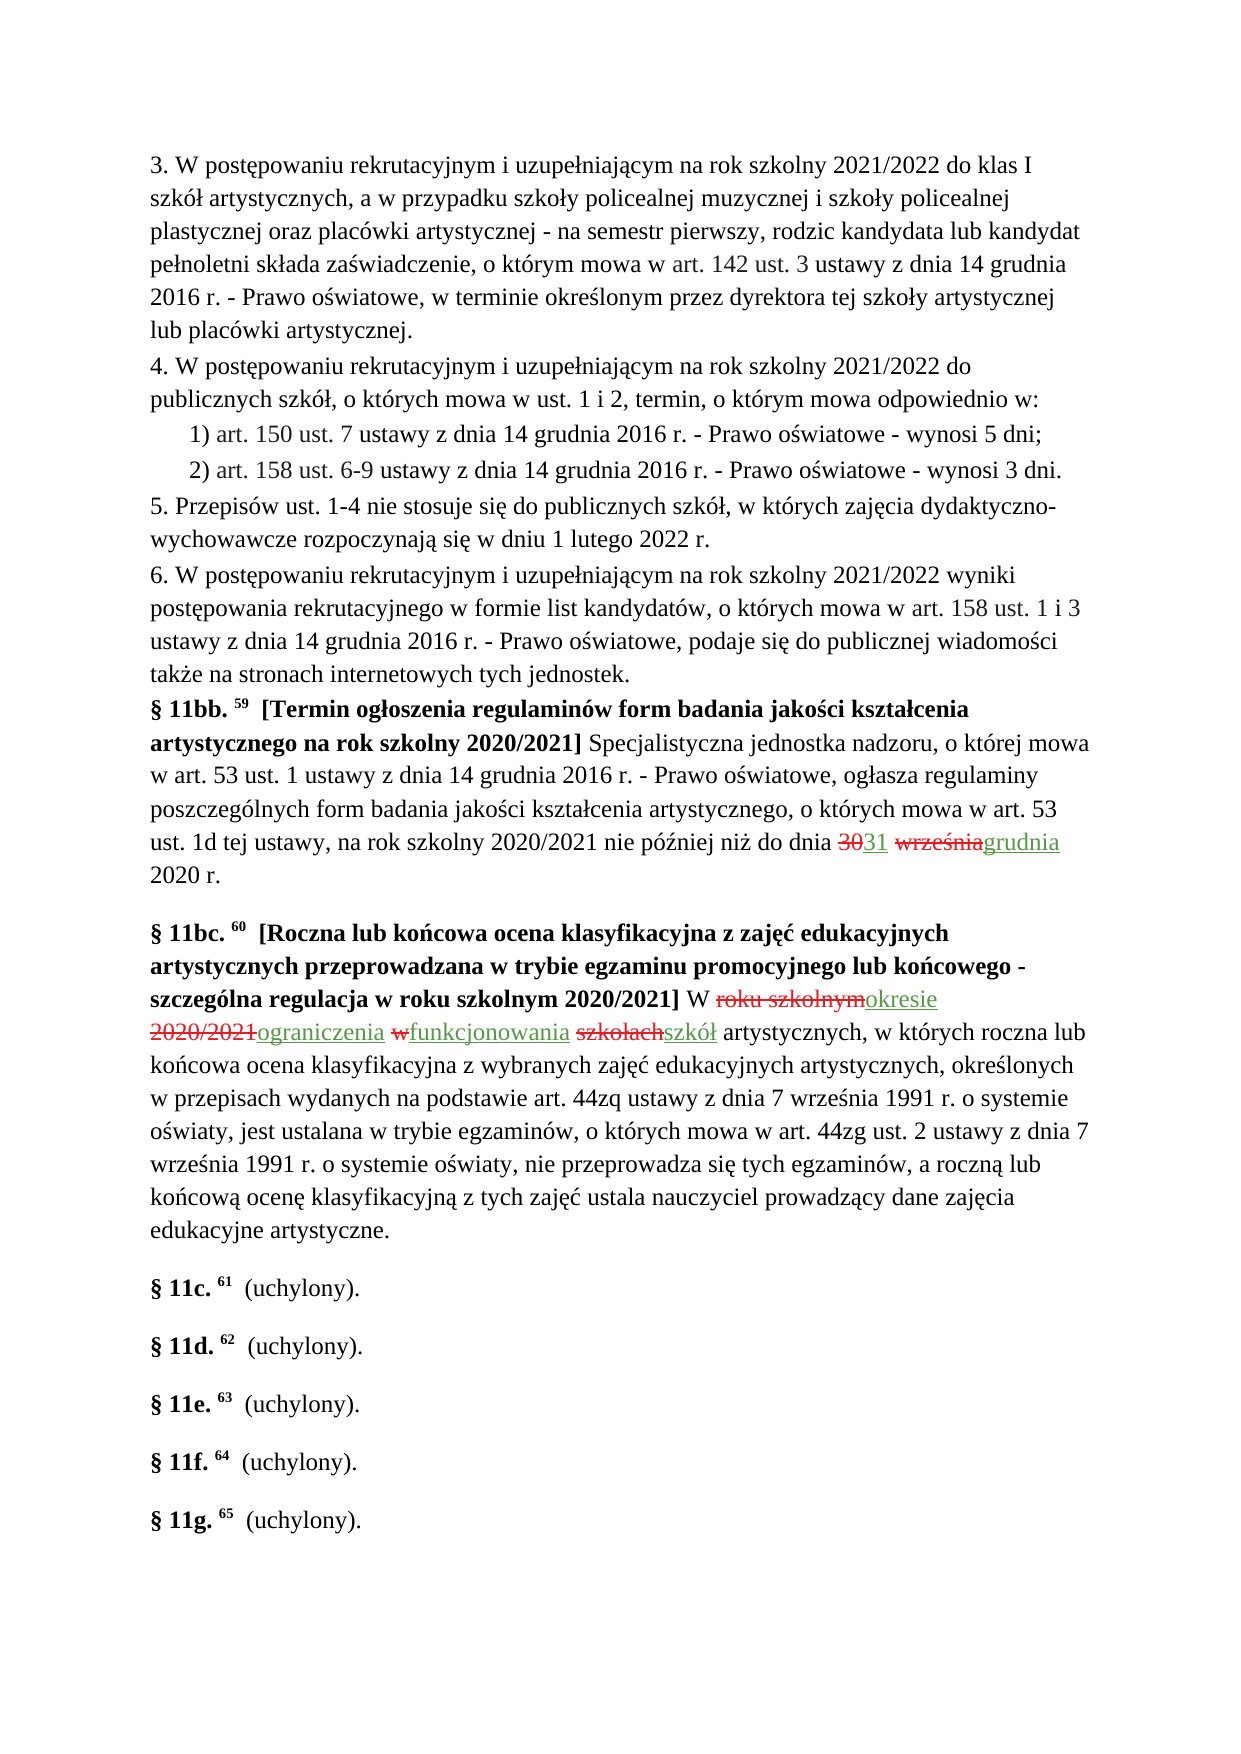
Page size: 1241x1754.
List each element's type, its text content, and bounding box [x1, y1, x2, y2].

text 3. W postępowaniu rekrutacyjnym i uzupełniającym na rok szkolny 2021/2022 do klas I szkół artystycznych, a w przypadku szkoły policealnej muzycznej i szkoły policealnej plastycznej oraz placówki artystycznej - na semestr pierwszy, rodzic kandydata lub kandydat pełnoletni składa zaświadczenie, o którym mowa w art. 142 ust. 3 ustawy z dnia 14 grudnia 2016 r. - Prawo oświatowe, w terminie określonym przez dyrektora tej szkoły artystycznej lub placówki artystycznej. [150, 150, 1090, 344]
text § 11g. 65 (uchylony). [150, 1505, 1090, 1534]
text § 11e. 63 (uchylony). [150, 1389, 1090, 1418]
text 5. Przepisów ust. 1-4 nie stosuje się do publicznych szkół, w których zajęcia dydaktyczno-wychowawcze rozpoczynają się w dniu 1 lutego 2022 r. [150, 491, 1090, 553]
text § 11d. 62 (uchylony). [150, 1331, 1090, 1360]
text § 11c. 61 (uchylony). [150, 1273, 1090, 1302]
text 2) art. 158 ust. 6-9 ustawy z dnia 14 grudnia 2016 r. - Prawo oświatowe - wynosi 3 dni. [189, 455, 1090, 484]
text 4. W postępowaniu rekrutacyjnym i uzupełniającym na rok szkolny 2021/2022 do publicznych szkół, o których mowa w ust. 1 i 2, termin, o którym mowa odpowiednio w: [150, 351, 1090, 413]
text § 11f. 64 (uchylony). [150, 1447, 1090, 1476]
text § 11bb. 59 [Termin ogłoszenia regulaminów form badania jakości kształcenia artystycznego na rok szkolny 2020/2021] Specjalistyczna jednostka nadzoru, o której mowa w art. 53 ust. 1 ustawy z dnia 14 grudnia 2016 r. - Prawo oświatowe, ogłasza regulaminy poszczególnych form badania jakości kształcenia artystycznego, o których mowa w art. 53 ust. 1d tej ustawy, na rok szkolny 2020/2021 nie później niż do dnia 3031 wrześniagrudnia 2020 r. [150, 694, 1090, 888]
text 6. W postępowaniu rekrutacyjnym i uzupełniającym na rok szkolny 2021/2022 wyniki postępowania rekrutacyjnego w formie list kandydatów, o których mowa w art. 158 ust. 1 i 3 ustawy z dnia 14 grudnia 2016 r. - Prawo oświatowe, podaje się do publicznej wiadomości także na stronach internetowych tych jednostek. [150, 560, 1090, 688]
text 1) art. 150 ust. 7 ustawy z dnia 14 grudnia 2016 r. - Prawo oświatowe - wynosi 5 dni; [189, 419, 1090, 448]
text § 11bc. 60 [Roczna lub końcowa ocena klasyfikacyjna z zajęć edukacyjnych artystycznych przeprowadzana w trybie egzaminu promocyjnego lub końcowego - szczególna regulacja w roku szkolnym 2020/2021] W roku szkolnymokresie 2020/2021ograniczenia wfunkcjonowania szkołachszkół artystycznych, w których roczna lub końcowa ocena klasyfikacyjna z wybranych zajęć edukacyjnych artystycznych, określonych w przepisach wydanych na podstawie art. 44zq ustawy z dnia 7 września 1991 r. o systemie oświaty, jest ustalana w trybie egzaminów, o których mowa w art. 44zg ust. 2 ustawy z dnia 7 września 1991 r. o systemie oświaty, nie przeprowadza się tych egzaminów, a roczną lub końcową ocenę klasyfikacyjną z tych zajęć ustala nauczyciel prowadzący dane zajęcia edukacyjne artystyczne. [150, 918, 1090, 1244]
